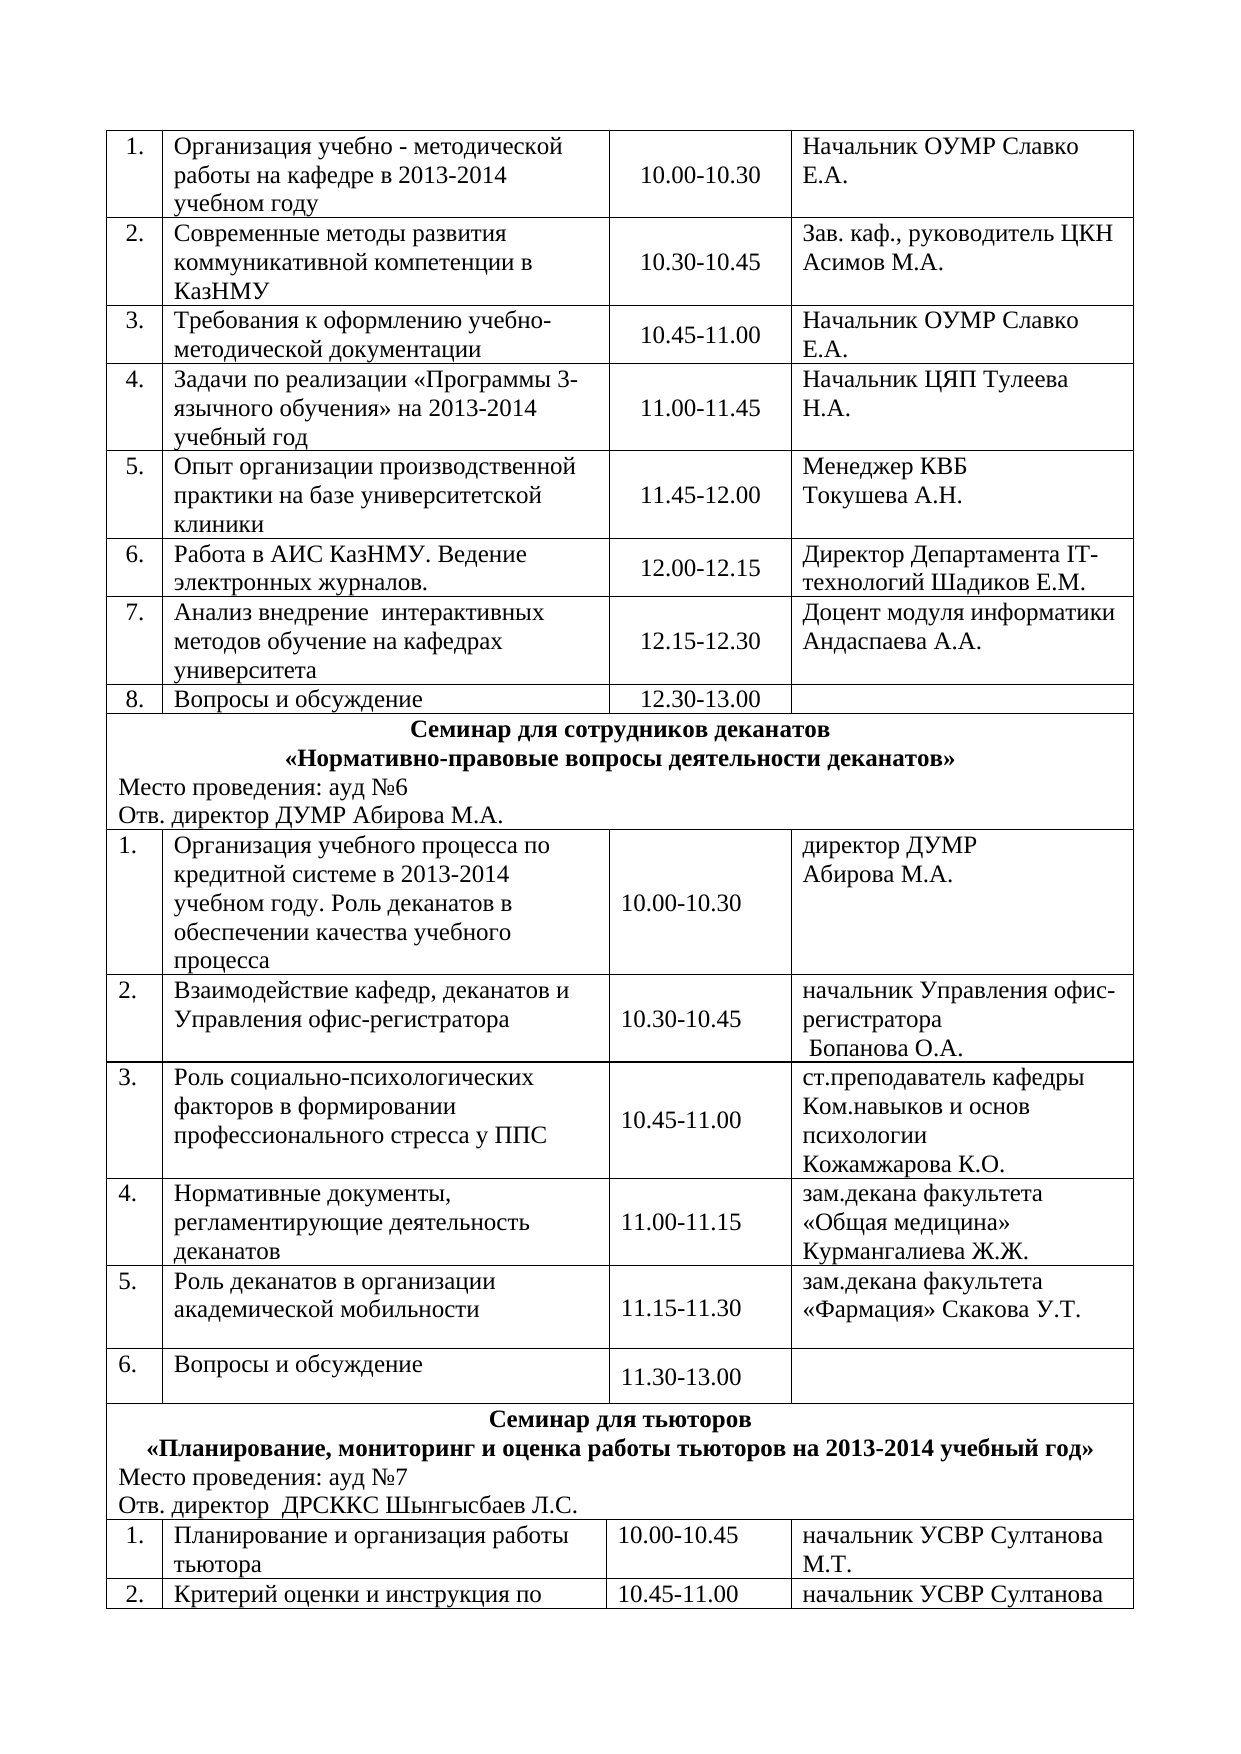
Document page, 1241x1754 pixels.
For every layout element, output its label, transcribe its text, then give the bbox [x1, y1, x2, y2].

table_cell [792, 1349, 1133, 1403]
table_cell Работа в АИС КазНМУ. Ведение электронных журналов. [163, 539, 609, 596]
table_cell 10.00-10.45 [607, 1520, 791, 1578]
table_cell 5. [107, 1266, 162, 1348]
table_cell 10.00-10.30 [610, 131, 791, 217]
table_cell Требования к оформлению учебно-методической документации [163, 306, 609, 363]
table_cell 4. [107, 1179, 162, 1265]
table_cell 2. [107, 1579, 162, 1607]
table_cell 12.30-13.00 [610, 685, 791, 713]
table_cell Роль социально-психологических факторов в формировании профессионального стресса у ППС [163, 1063, 609, 1177]
table_cell Взаимодействие кафедр, деканатов и Управления офис-регистратора [163, 975, 609, 1061]
table_cell 1. [107, 1520, 162, 1578]
table_cell Начальник ЦЯП Тулеева Н.А. [792, 364, 1133, 450]
table_cell 10.45-11.00 [610, 1063, 791, 1177]
table_cell 1. [107, 830, 162, 974]
table_cell 7. [107, 597, 162, 683]
table_cell Менеджер КВБ Токушева А.Н. [792, 451, 1133, 538]
table_cell 3. [107, 306, 162, 363]
table_cell 12.15-12.30 [610, 597, 791, 683]
table_cell Директор Департамента IT-технологий Шадиков Е.М. [792, 539, 1133, 596]
table_cell [792, 685, 1133, 713]
table_cell начальник Управления офис-регистратора Бопанова О.А. [792, 975, 1133, 1061]
table_cell Нормативные документы, регламентирующие деятельность деканатов [163, 1179, 609, 1265]
table_cell 3. [107, 1063, 162, 1177]
table_cell Семинар для тьюторов «Планирование, мониторинг и оценка работы тьюторов на 2013-2014 учебный год» Место проведения: ауд №7 Отв. директор ДРСККС Шынгысбаев Л.С. [107, 1404, 1133, 1519]
table_cell 10.30-10.45 [610, 218, 791, 304]
table_cell Вопросы и обсуждение [163, 685, 609, 713]
table_cell 6. [107, 539, 162, 596]
table_cell Начальник ОУМР Славко Е.А. [792, 306, 1133, 363]
table_cell Современные методы развития коммуникативной компетенции в КазНМУ [163, 218, 609, 304]
table_cell 5. [107, 451, 162, 538]
table_cell 2. [107, 218, 162, 304]
table_cell 2. [107, 975, 162, 1061]
table_cell Планирование и организация работы тьютора [163, 1520, 606, 1578]
table_cell зам.декана факультета «Общая медицина» Курмангалиева Ж.Ж. [792, 1179, 1133, 1265]
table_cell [163, 1579, 606, 1607]
table_cell 11.45-12.00 [610, 451, 791, 538]
table_cell Задачи по реализации «Программы 3-язычного обучения» на 2013-2014 учебный год [163, 364, 609, 450]
table_cell 11.00-11.15 [610, 1179, 791, 1265]
table_cell 10.30-10.45 [610, 975, 791, 1061]
table_cell Вопросы и обсуждение [163, 1349, 609, 1403]
table_cell 4. [107, 364, 162, 450]
table_cell Зав. каф., руководитель ЦКН Асимов М.А. [792, 218, 1133, 304]
table_cell директор ДУМР Абирова М.А. [792, 830, 1133, 974]
table_cell ст.преподаватель кафедры Ком.навыков и основ психологии Кожамжарова К.О. [792, 1063, 1133, 1177]
table_cell Опыт организации производственной практики на базе университетской клиники [163, 451, 609, 538]
table_cell Организация учебного процесса по кредитной системе в 2013-2014 учебном году. Роль деканатов в обеспечении качества учебного процесса [163, 830, 609, 974]
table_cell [792, 1579, 1133, 1607]
table_cell 11.00-11.45 [610, 364, 791, 450]
table_cell Роль деканатов в организации академической мобильности [163, 1266, 609, 1348]
table_cell 1. [107, 131, 162, 217]
table_cell 6. [107, 1349, 162, 1403]
table_cell зам.декана факультета «Фармация» Скакова У.Т. [792, 1266, 1133, 1348]
table_cell начальник УСВР Султанова М.Т. [792, 1520, 1133, 1578]
table_cell 10.00-10.30 [610, 830, 791, 974]
table_cell Семинар для сотрудников деканатов «Нормативно-правовые вопросы деятельности деканатов» Место проведения: ауд №6 Отв. директор ДУМР Абирова М.А. [107, 714, 1133, 829]
table_cell 10.45-11.00 [607, 1579, 791, 1607]
table_cell 11.30-13.00 [610, 1349, 791, 1403]
table_cell Доцент модуля информатики Андаспаева А.А. [792, 597, 1133, 683]
table_cell Начальник ОУМР Славко Е.А. [792, 131, 1133, 217]
table_cell 10.45-11.00 [610, 306, 791, 363]
table_cell Организация учебно - методической работы на кафедре в 2013-2014 учебном году [163, 131, 609, 217]
table_cell 11.15-11.30 [610, 1266, 791, 1348]
table_cell Анализ внедрение интерактивных методов обучение на кафедрах университета [163, 597, 609, 683]
table_cell 8. [107, 685, 162, 713]
table_cell 12.00-12.15 [610, 539, 791, 596]
